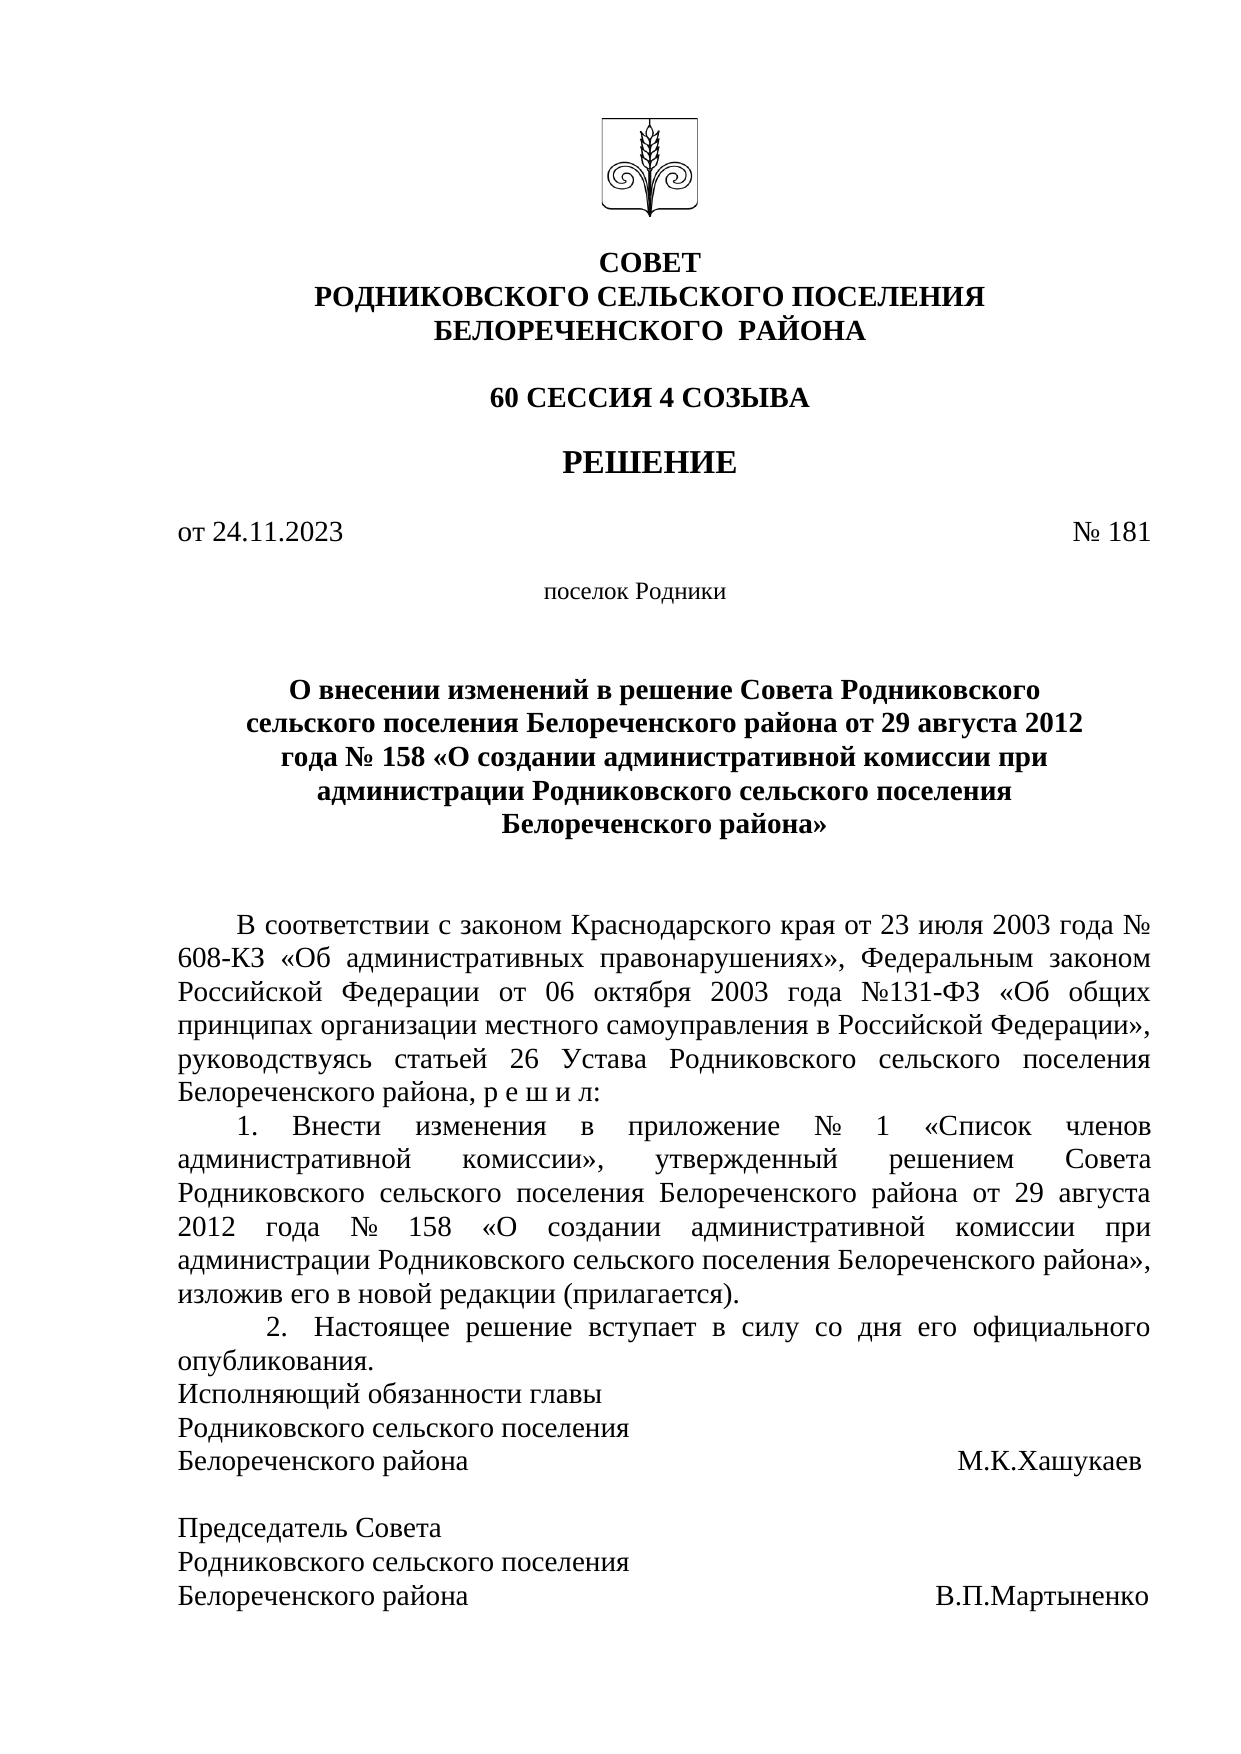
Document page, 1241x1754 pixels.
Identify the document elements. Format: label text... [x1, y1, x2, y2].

text поселок Родники [177, 576, 1093, 605]
text от 24.11.2023 № 181 [103, 514, 1152, 547]
text РЕШЕНИЕ [207, 442, 1093, 480]
text О внесении изменений в решение Совета Родниковского сельского поселения Белореченского района от 29 августа 2012 года № 158 «О создании административной комиссии при администрации Родниковского сельского поселения Белореченского района» [236, 672, 1093, 840]
text Белореченского района М.К.Хашукаев [177, 1443, 1152, 1477]
text 2. Настоящее решение вступает в силу со дня его официального опубликования. [177, 1309, 1152, 1376]
text Белореченского района В.П.Мартыненко [177, 1578, 1152, 1611]
text Родниковского сельского поселения [177, 1544, 1152, 1578]
text В соответствии с законом Краснодарского края от 23 июля 2003 года № 608-КЗ «Об административных правонарушениях», Федеральным законом Российской Федерации от 06 октября 2003 года №131-ФЗ «Об общих принципах организации местного самоуправления в Российской Федерации», руководствуясь статьей 26 Устава Родниковского сельского поселения Белореченского района, р е ш и л: [177, 907, 1152, 1108]
text РОДНИКОВСКОГО СЕЛЬСКОГО ПОСЕЛЕНИЯ [207, 279, 1093, 313]
text 60 СЕССИЯ 4 СОЗЫВА [207, 380, 1093, 413]
text СОВЕТ [207, 246, 1093, 279]
text Родниковского сельского поселения [177, 1410, 1152, 1443]
text Председатель Совета [177, 1511, 1152, 1544]
text 1. Внести изменения в приложение № 1 «Список членов административной комиссии», утвержденный решением Совета Родниковского сельского поселения Белореченского района от 29 августа 2012 года № 158 «О создании административной комиссии при администрации Родниковского сельского поселения Белореченского района», изложив его в новой редакции (прилагается). [177, 1108, 1152, 1309]
picture [601, 118, 698, 217]
text Исполняющий обязанности главы [177, 1376, 1152, 1410]
text БЕЛОРЕЧЕНСКОГО РАЙОНА [207, 313, 1093, 346]
